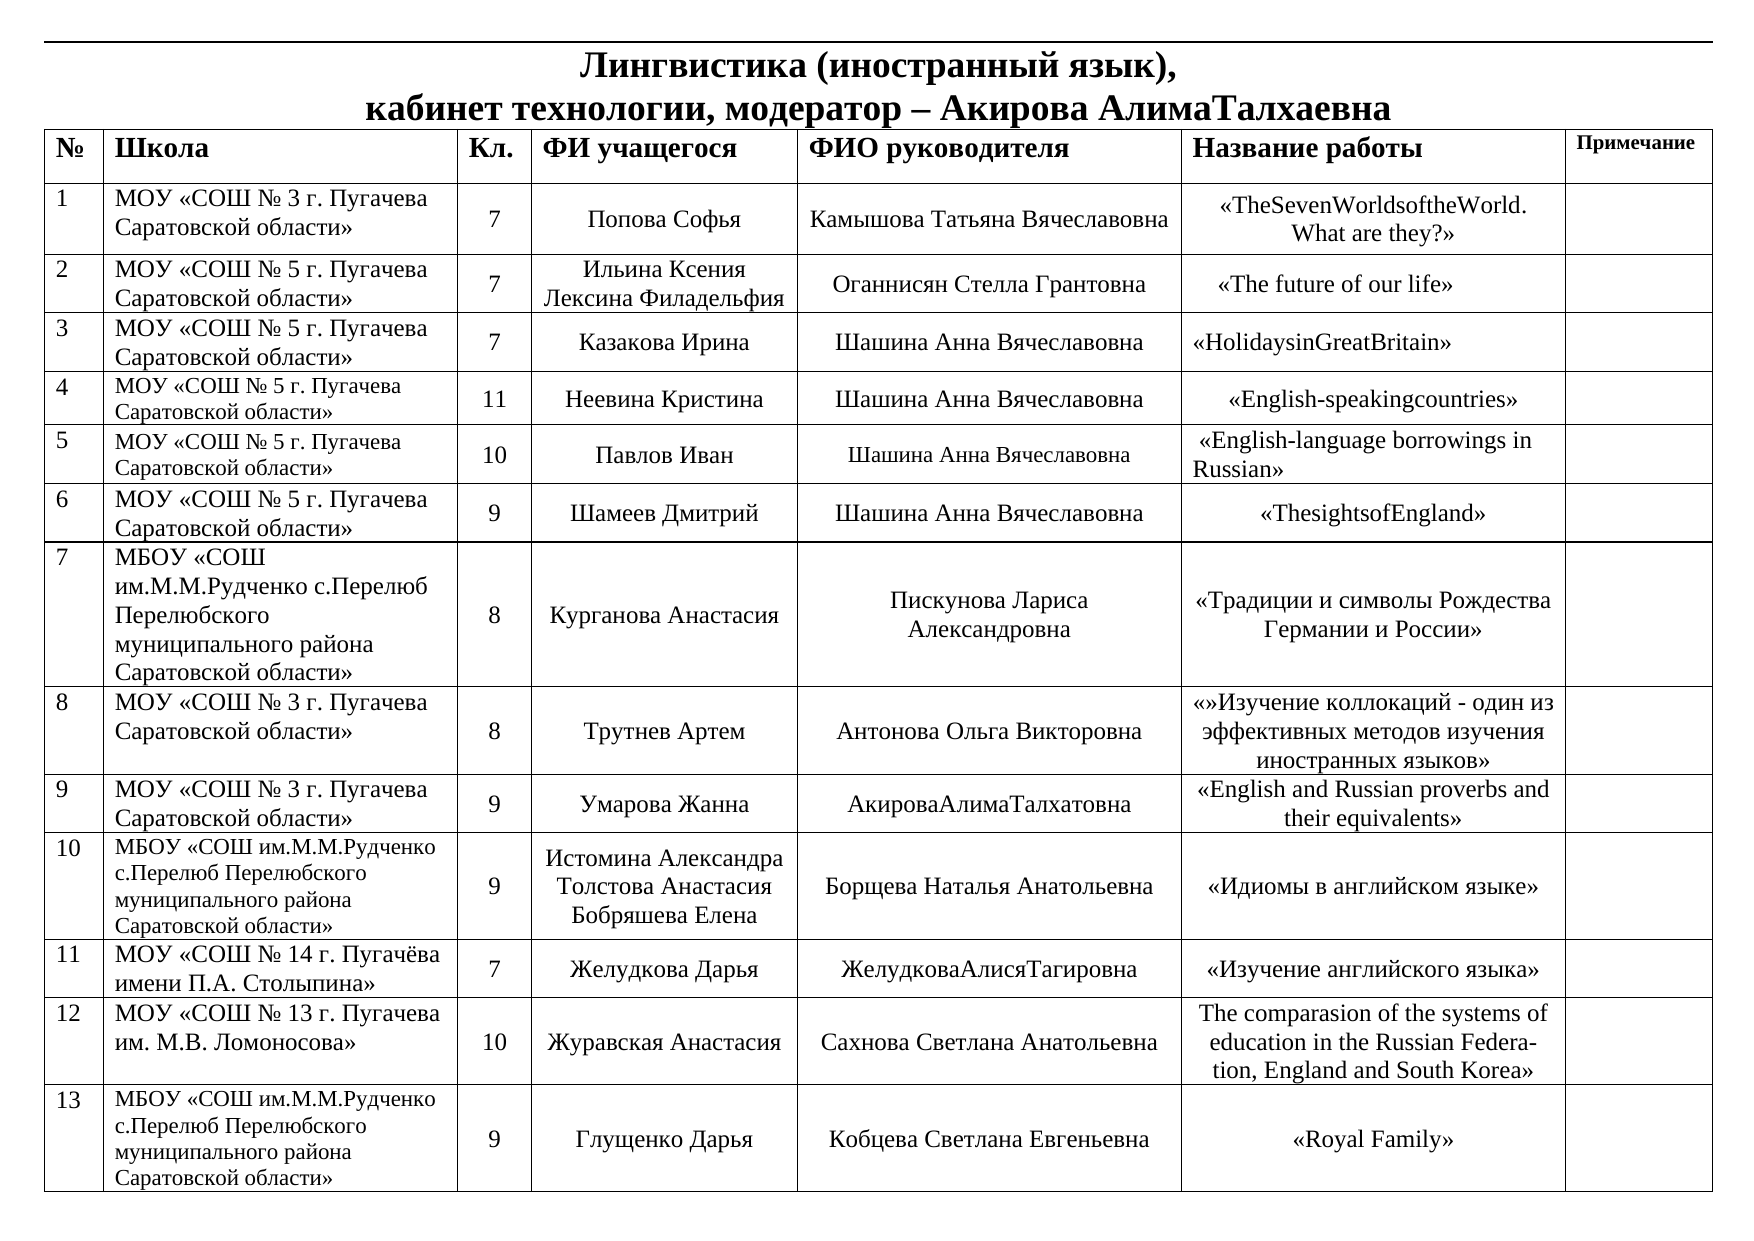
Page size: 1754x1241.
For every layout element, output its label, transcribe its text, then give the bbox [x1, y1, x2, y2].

table_cell Антонова Ольга Викторовна [798, 687, 1181, 773]
table_cell Глущенко Дарья [532, 1085, 797, 1191]
table_cell МОУ «СОШ № 14 г. Пугачёва имени П.А. Столыпина» [104, 940, 457, 997]
table_cell [1566, 998, 1712, 1084]
table_cell Умарова Жанна [532, 775, 797, 832]
table_cell [1566, 425, 1712, 483]
table_cell [1566, 687, 1712, 773]
table_cell Шашина Анна Вячеславовна [798, 425, 1181, 483]
table_cell 10 [45, 833, 103, 938]
table_cell 8 [458, 543, 531, 686]
table_cell 8 [45, 687, 103, 773]
table_cell [1566, 940, 1712, 997]
table_cell Шашина Анна Вячеславовна [798, 484, 1181, 541]
table_cell Шашина Анна Вячеславовна [798, 372, 1181, 424]
table_cell 7 [458, 313, 531, 371]
table_cell Примечание [1566, 130, 1712, 182]
table_cell Пискунова Лариса Александровна [798, 543, 1181, 686]
table_cell 3 [45, 313, 103, 371]
table_cell Оганнисян Стелла Грантовна [798, 255, 1181, 312]
table_cell «English-speakingcountries» [1182, 372, 1565, 424]
table_cell Трутнев Артем [532, 687, 797, 773]
table_cell [1566, 484, 1712, 541]
table_cell «ThesightsofEngland» [1182, 484, 1565, 541]
table_cell 8 [458, 687, 531, 773]
table_cell Школа [104, 130, 457, 182]
table_cell «Традиции и символы Рождества Германии и России» [1182, 543, 1565, 686]
table_cell Попова Софья [532, 184, 797, 253]
table_cell 7 [45, 543, 103, 686]
table_cell «Идиомы в английском языке» [1182, 833, 1565, 938]
table_cell [1566, 372, 1712, 424]
table_cell 9 [458, 775, 531, 832]
table_cell Кл. [458, 130, 531, 182]
table_cell Кобцева Светлана Евгеньевна [798, 1085, 1181, 1191]
table_cell Борщева Наталья Анатольевна [798, 833, 1181, 938]
table_cell Неевина Кристина [532, 372, 797, 424]
table_cell Истомина Александра Толстова Анастасия Бобряшева Елена [532, 833, 797, 938]
table_cell 6 [45, 484, 103, 541]
table_cell 12 [45, 998, 103, 1084]
table_cell МОУ «СОШ № 5 г. Пугачева Саратовской области» [104, 425, 457, 483]
table_cell [1566, 255, 1712, 312]
table_cell Курганова Анастасия [532, 543, 797, 686]
table_cell 5 [45, 425, 103, 483]
table_cell ЖелудковаАлисяТагировна [798, 940, 1181, 997]
table_cell [1566, 1085, 1712, 1191]
table_cell Сахнова Светлана Анатольевна [798, 998, 1181, 1084]
table_cell 11 [45, 940, 103, 997]
table_cell 7 [458, 255, 531, 312]
table_cell МОУ «СОШ № 5 г. Пугачева Саратовской области» [104, 484, 457, 541]
table_cell 10 [458, 998, 531, 1084]
table_cell 9 [458, 1085, 531, 1191]
table_cell [1566, 184, 1712, 253]
table_cell Казакова Ирина [532, 313, 797, 371]
table_cell «Royal Family» [1182, 1085, 1565, 1191]
table_cell 10 [458, 425, 531, 483]
table_cell АкироваАлимаТалхатовна [798, 775, 1181, 832]
table_cell Название работы [1182, 130, 1565, 182]
table_cell ФИО руководителя [798, 130, 1181, 182]
table_cell Шамеев Дмитрий [532, 484, 797, 541]
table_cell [44, 43, 1713, 129]
table_cell [1566, 313, 1712, 371]
table_cell 9 [458, 833, 531, 938]
table_cell Павлов Иван [532, 425, 797, 483]
table_cell «English-language borrowings in Russian» [1182, 425, 1565, 483]
table_cell 2 [45, 255, 103, 312]
table_cell «TheSevenWorldsoftheWorld. What are they?» [1182, 184, 1565, 253]
table_cell Камышова Татьяна Вячеславовна [798, 184, 1181, 253]
table_cell ФИ учащегося [532, 130, 797, 182]
table_cell Желудкова Дарья [532, 940, 797, 997]
table_cell МБОУ «СОШ им.М.М.Рудченко с.Перелюб Перелюбского муниципального района Саратовской области» [104, 543, 457, 686]
table_cell «»Изучение коллокаций - один из эффективных методов изучения иностранных языков» [1182, 687, 1565, 773]
table_cell МОУ «СОШ № 13 г. Пугачева им. М.В. Ломоносова» [104, 998, 457, 1084]
table_cell МОУ «СОШ № 5 г. Пугачева Саратовской области» [104, 313, 457, 371]
table_cell [1566, 543, 1712, 686]
table_cell [1566, 833, 1712, 938]
table_cell № [45, 130, 103, 182]
table_cell 9 [45, 775, 103, 832]
table_cell МОУ «СОШ № 3 г. Пугачева Саратовской области» [104, 775, 457, 832]
table_cell МБОУ «СОШ им.М.М.Рудченко с.Перелюб Перелюбского муниципального района Саратовской области» [104, 833, 457, 938]
table_cell МОУ «СОШ № 5 г. Пугачева Саратовской области» [104, 372, 457, 424]
table_cell Ильина Ксения Лексина Филадельфия [532, 255, 797, 312]
table_cell 7 [458, 940, 531, 997]
table_cell 7 [458, 184, 531, 253]
table_cell «English and Russian proverbs and their equivalents» [1182, 775, 1565, 832]
table_cell The comparasion of the systems of education in the Russian Federa-tion, England and South Korea» [1182, 998, 1565, 1084]
table_cell «HolidaysinGreatBritain» [1182, 313, 1565, 371]
table_cell 1 [45, 184, 103, 253]
table_cell 9 [458, 484, 531, 541]
table_cell «Изучение английского языка» [1182, 940, 1565, 997]
table_cell МОУ «СОШ № 3 г. Пугачева Саратовской области» [104, 687, 457, 773]
table_cell МОУ «СОШ № 3 г. Пугачева Саратовской области» [104, 184, 457, 253]
table_cell Журавская Анастасия [532, 998, 797, 1084]
table_cell 4 [45, 372, 103, 424]
table_cell «The future of our life» [1182, 255, 1565, 312]
table_cell 11 [458, 372, 531, 424]
table_cell МОУ «СОШ № 5 г. Пугачева Саратовской области» [104, 255, 457, 312]
table_cell МБОУ «СОШ им.М.М.Рудченко с.Перелюб Перелюбского муниципального района Саратовской области» [104, 1085, 457, 1191]
table_cell 13 [45, 1085, 103, 1191]
table_cell [1566, 775, 1712, 832]
table_cell Шашина Анна Вячеславовна [798, 313, 1181, 371]
